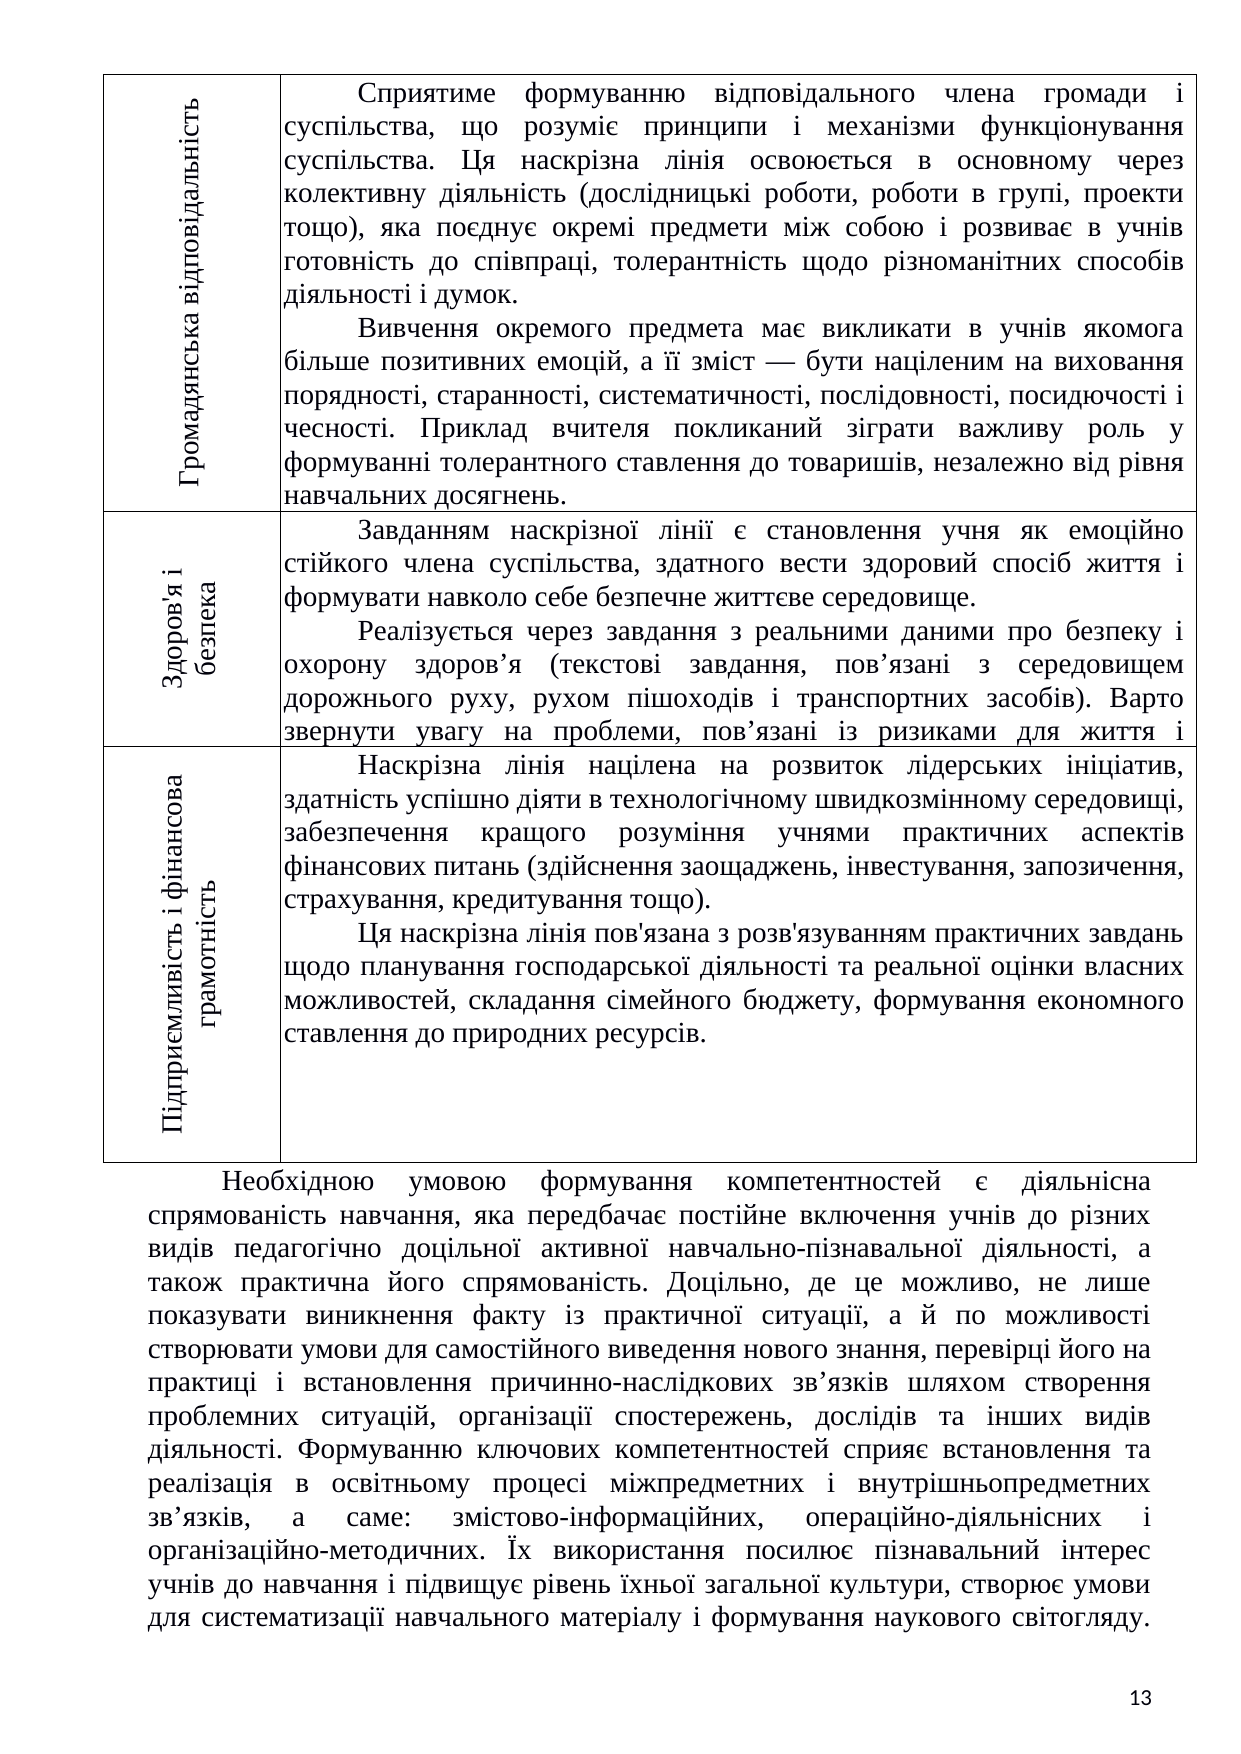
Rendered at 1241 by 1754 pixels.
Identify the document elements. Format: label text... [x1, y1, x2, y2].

table_cell Наскрізна лінія націлена на розвиток лідерських ініціатив, здатність успішно діяти в технологічному швидкозмінному середовищі, забезпечення кращого розуміння учнями практичних аспектів фінансових питань (здійснення заощаджень, інвестування, запозичення, страхування, кредитування тощо). Ця наскрізна лінія пов'язана з розв'язуванням практичних завдань щодо планування господарської діяльності та реальної оцінки власних можливостей, складання сімейного бюджету, формування економного ставлення до природних ресурсів. [281, 747, 1196, 1162]
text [148, 1163, 1152, 1633]
table_cell Завданням наскрізної лінії є становлення учня як емоційно стійкого члена суспільства, здатного вести здоровий спосіб життя і формувати навколо себе безпечне життєве середовище. Реалізується через завдання з реальними даними про безпеку і охорону здоров’я (текстові завдання, пов’язані з середовищем дорожнього руху, рухом пішоходів і транспортних засобів). Варто звернути увагу на проблеми, пов’язані із ризиками для життя і здоров’я. Вирішення проблем, знайдених з «ага-ефектом», пошук оптимальних методів вирішення і розв’язування задач тощо, здатні викликати в учнів чимало радісних емоцій. [281, 512, 1196, 746]
table_cell Підприємливість і фінансова грамотність [104, 747, 280, 1162]
table_cell Здоров'я і безпека [104, 512, 280, 746]
table_cell Сприятиме формуванню відповідального члена громади і суспільства, що розуміє принципи і механізми функціонування суспільства. Ця наскрізна лінія освоюється в основному через колективну діяльність (дослідницькі роботи, роботи в групі, проекти тощо), яка поєднує окремі предмети між собою і розвиває в учнів готовність до співпраці, толерантність щодо різноманітних способів діяльності і думок. Вивчення окремого предмета має викликати в учнів якомога більше позитивних емоцій, а її зміст — бути націленим на виховання порядності, старанності, систематичності, послідовності, посидючості і чесності. Приклад вчителя покликаний зіграти важливу роль у формуванні толерантного ставлення до товаришів, незалежно від рівня навчальних досягнень. [281, 75, 1196, 511]
table_cell Громадянська відповідальність [104, 75, 280, 511]
